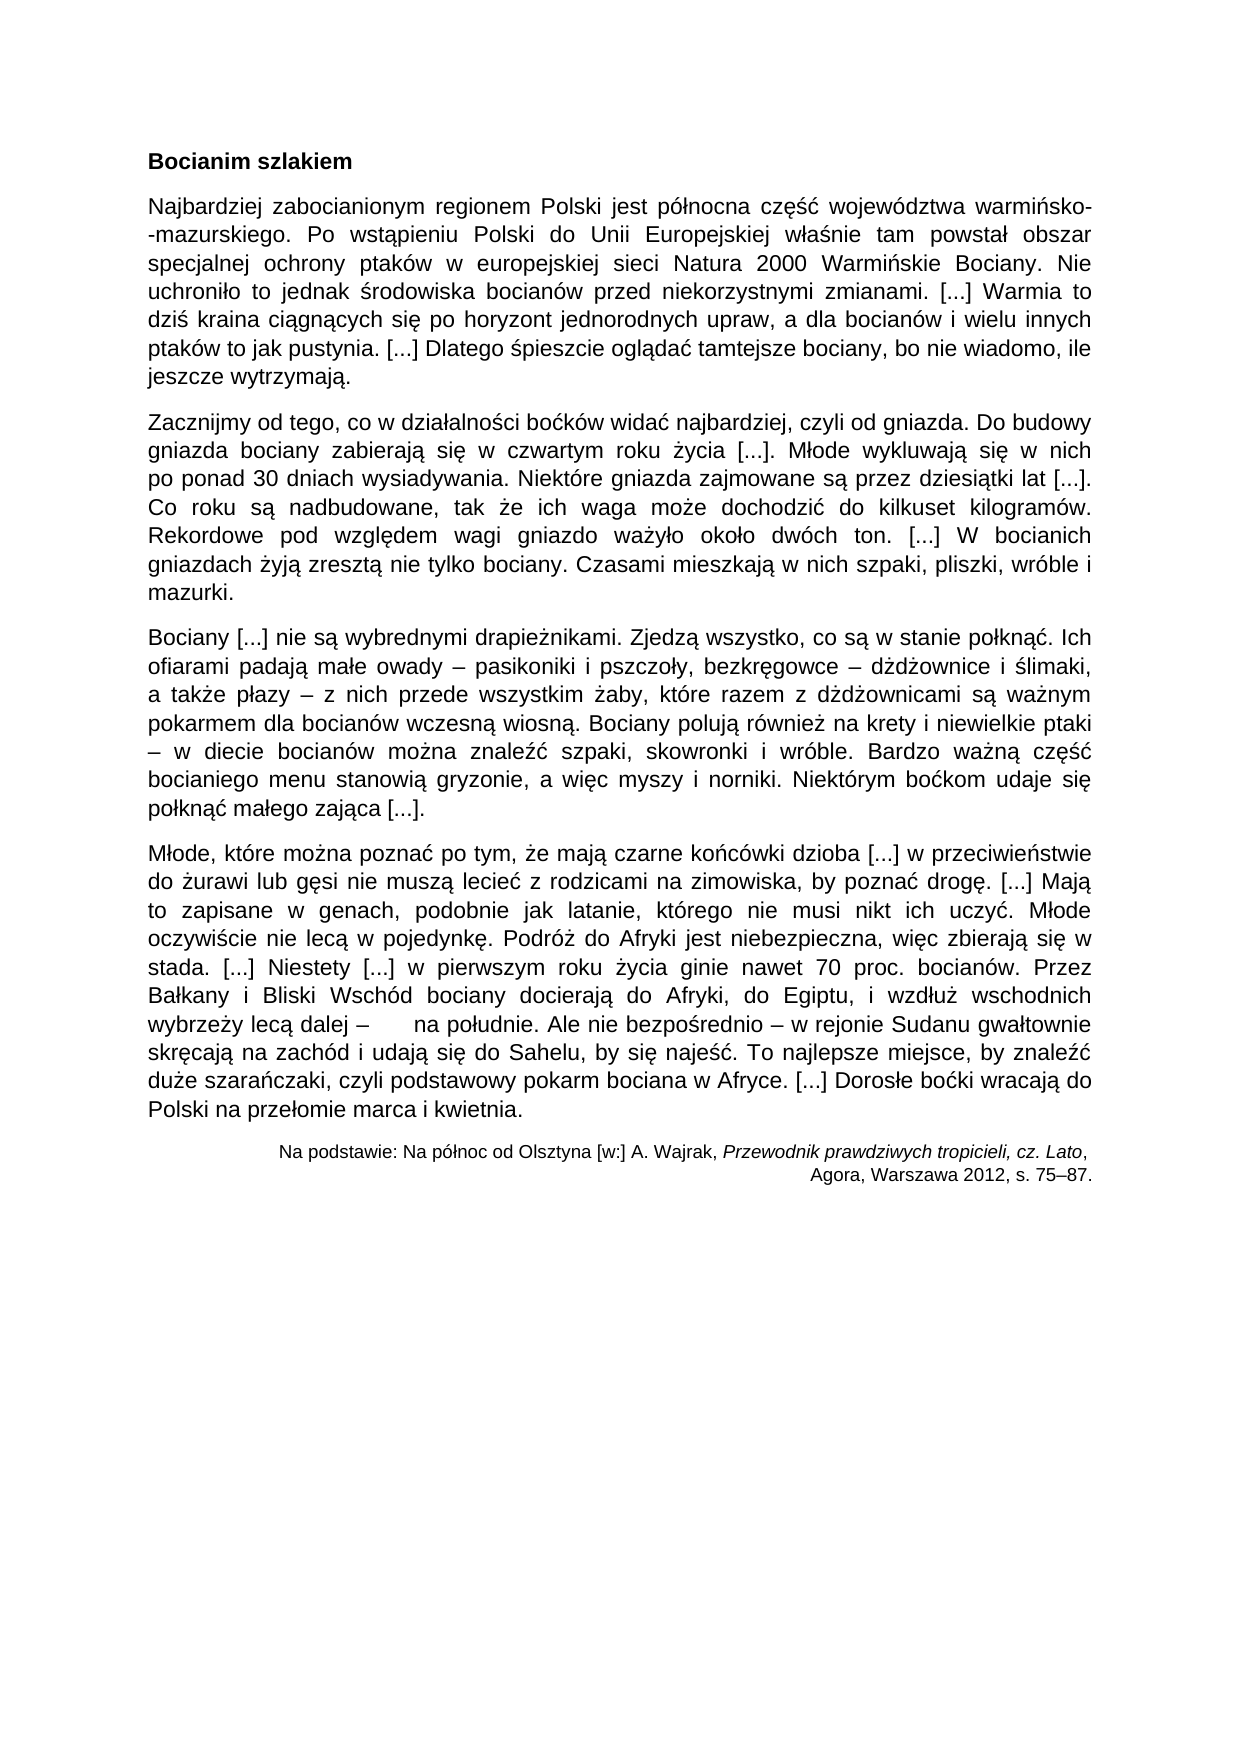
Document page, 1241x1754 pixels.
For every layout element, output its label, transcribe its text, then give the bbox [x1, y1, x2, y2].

text Najbardziej zabocianionym regionem Polski jest północna część województwa warmińsko- -mazurskiego. Po wstąpieniu Polski do Unii Europejskiej właśnie tam powstał obszar specjalnej ochrony ptaków w europejskiej sieci Natura 2000 Warmińskie Bociany. Nie uchroniło to jednak środowiska bocianów przed niekorzystnymi zmianami. [...] Warmia to dziś kraina ciągnących się po horyzont jednorodnych upraw, a dla bocianów i wielu innych ptaków to jak pustynia. [...] Dlatego śpieszcie oglądać tamtejsze bociany, bo nie wiadomo, ile jeszcze wytrzymają. [148, 193, 1093, 390]
text Zacznijmy od tego, co w działalności boćków widać najbardziej, czyli od gniazda. Do budowy gniazda bociany zabierają się w czwartym roku życia [...]. Młode wykluwają się w nich po ponad 30 dniach wysiadywania. Niektóre gniazda zajmowane są przez dziesiątki lat [...]. Co roku są nadbudowane, tak że ich waga może dochodzić do kilkuset kilogramów. Rekordowe pod względem wagi gniazdo ważyło około dwóch ton. [...] W bocianich gniazdach żyją zresztą nie tylko bociany. Czasami mieszkają w nich szpaki, pliszki, wróble i mazurki. [148, 408, 1093, 605]
text Na podstawie: Na północ od Olsztyna [w:] A. Wajrak, Przewodnik prawdziwych tropicieli, cz. Lato, Agora, Warszawa 2012, s. 75–87. [148, 1141, 1093, 1186]
text Młode, które można poznać po tym, że mają czarne końcówki dzioba [...] w przeciwieństwie do żurawi lub gęsi nie muszą lecieć z rodzicami na zimowiska, by poznać drogę. [...] Mają to zapisane w genach, podobnie jak latanie, którego nie musi nikt ich uczyć. Młode oczywiście nie lecą w pojedynkę. Podróż do Afryki jest niebezpieczna, więc zbierają się w stada. [...] Niestety [...] w pierwszym roku życia ginie nawet 70 proc. bocianów. Przez Bałkany i Bliski Wschód bociany docierają do Afryki, do Egiptu, i wzdłuż wschodnich wybrzeży lecą dalej – na południe. Ale nie bezpośrednio – w rejonie Sudanu gwałtownie skręcają na zachód i udają się do Sahelu, by się najeść. To najlepsze miejsce, by znaleźć duże szarańczaki, czyli podstawowy pokarm bociana w Afryce. [...] Dorosłe boćki wracają do Polski na przełomie marca i kwietnia. [148, 840, 1093, 1122]
text Bocianim szlakiem [148, 148, 1093, 174]
text Bociany [...] nie są wybrednymi drapieżnikami. Zjedzą wszystko, co są w stanie połknąć. Ich ofiarami padają małe owady – pasikoniki i pszczoły, bezkręgowce – dżdżownice i ślimaki, a także płazy – z nich przede wszystkim żaby, które razem z dżdżownicami są ważnym pokarmem dla bocianów wczesną wiosną. Bociany polują również na krety i niewielkie ptaki – w diecie bocianów można znaleźć szpaki, skowronki i wróble. Bardzo ważną część bocianiego menu stanowią gryzonie, a więc myszy i norniki. Niektórym boćkom udaje się połknąć małego zająca [...]. [148, 624, 1093, 821]
